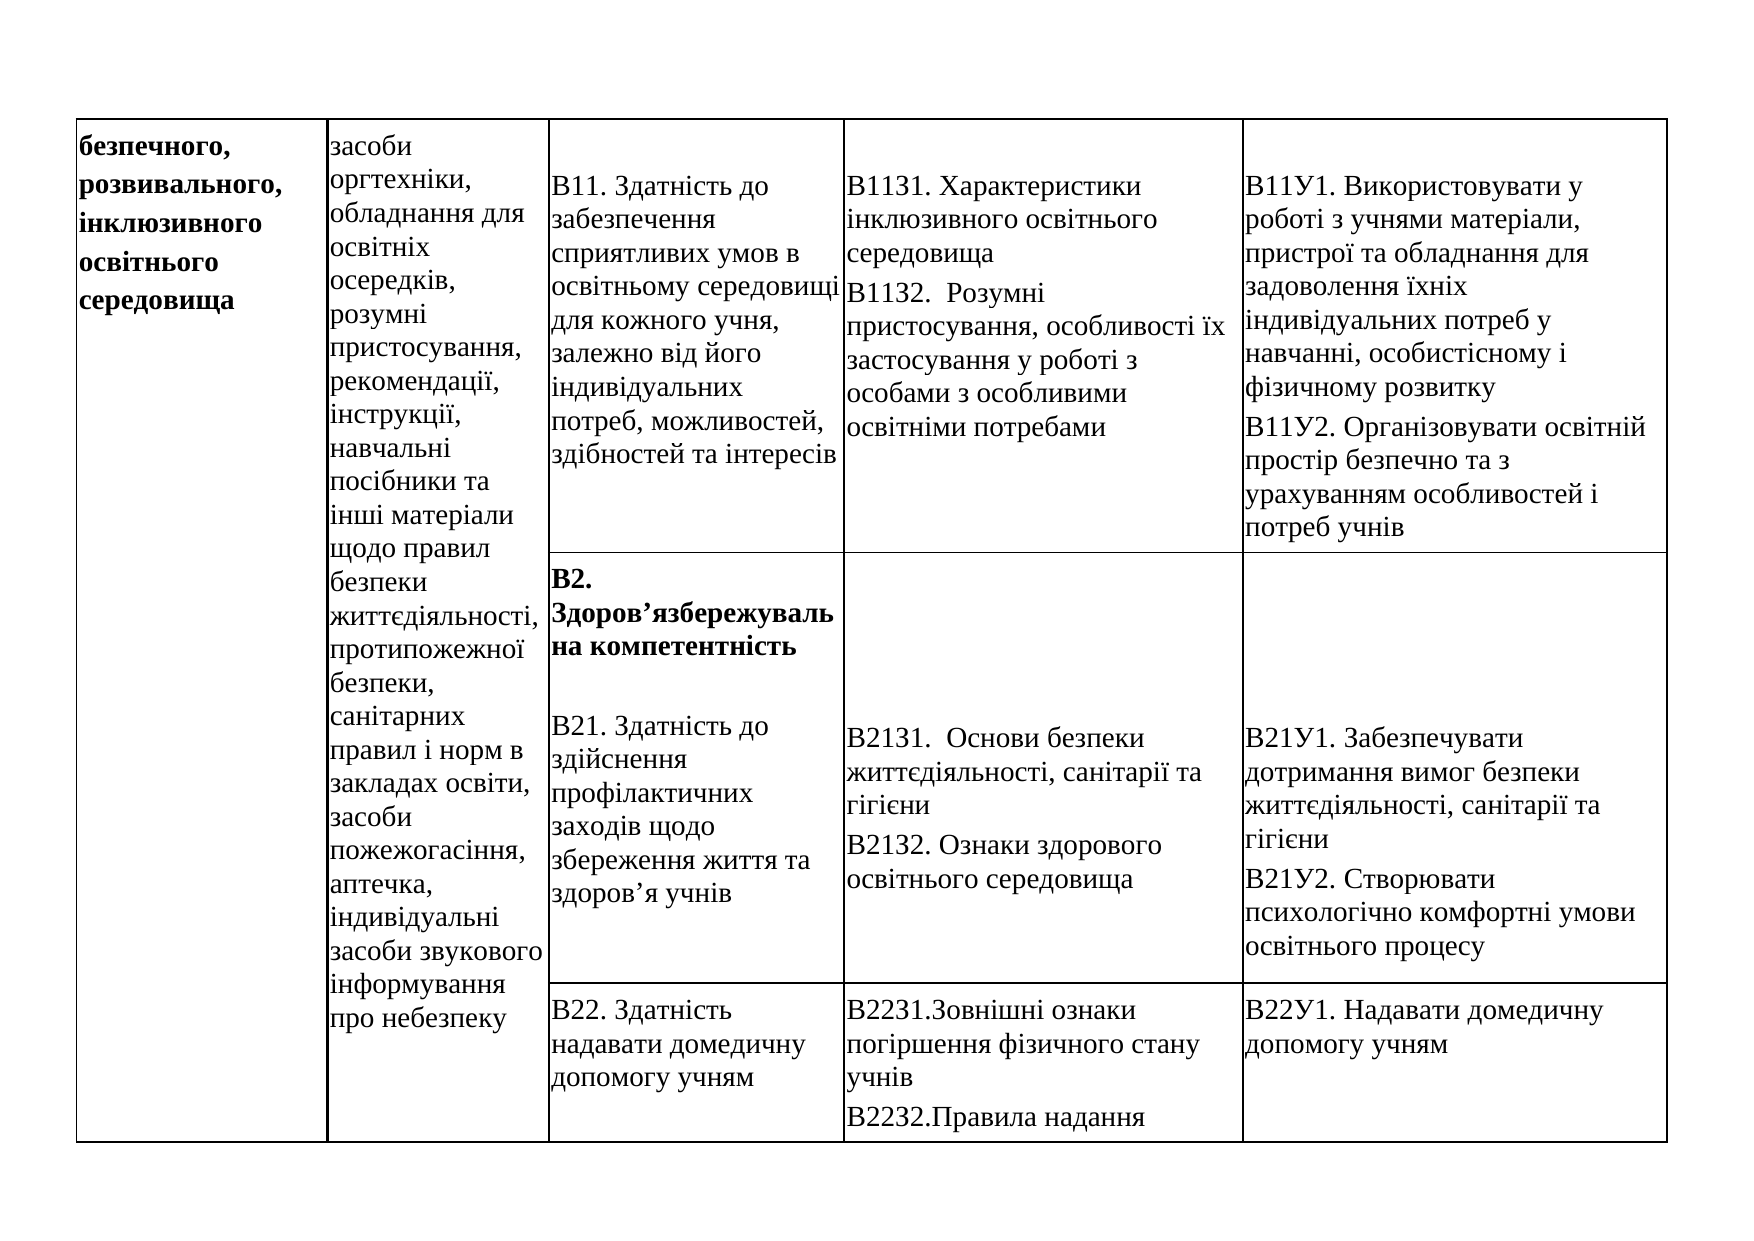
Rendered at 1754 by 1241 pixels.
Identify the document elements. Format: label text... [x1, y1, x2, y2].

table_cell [845, 120, 1242, 551]
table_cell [1244, 984, 1666, 1141]
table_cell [550, 120, 843, 551]
table_cell В21З1. Основи безпеки життєдіяльності, санітарії та гігієни В21З2. Ознаки здорового освітнього середовища [845, 553, 1242, 982]
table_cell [77, 120, 326, 1141]
table_cell В21У1. Забезпечувати дотримання вимог безпеки життєдіяльності, санітарії та гігієни В21У2. Створювати психологічно комфортні умови освітнього процесу [1244, 553, 1666, 982]
table_cell В2. Здоров’язбережувальна компетентність В21. Здатність до здійснення профілактичних заходів щодо збереження життя та здоров’я учнів [550, 553, 843, 982]
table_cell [845, 984, 1242, 1141]
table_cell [1244, 120, 1666, 551]
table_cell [550, 984, 843, 1141]
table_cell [329, 120, 548, 1141]
